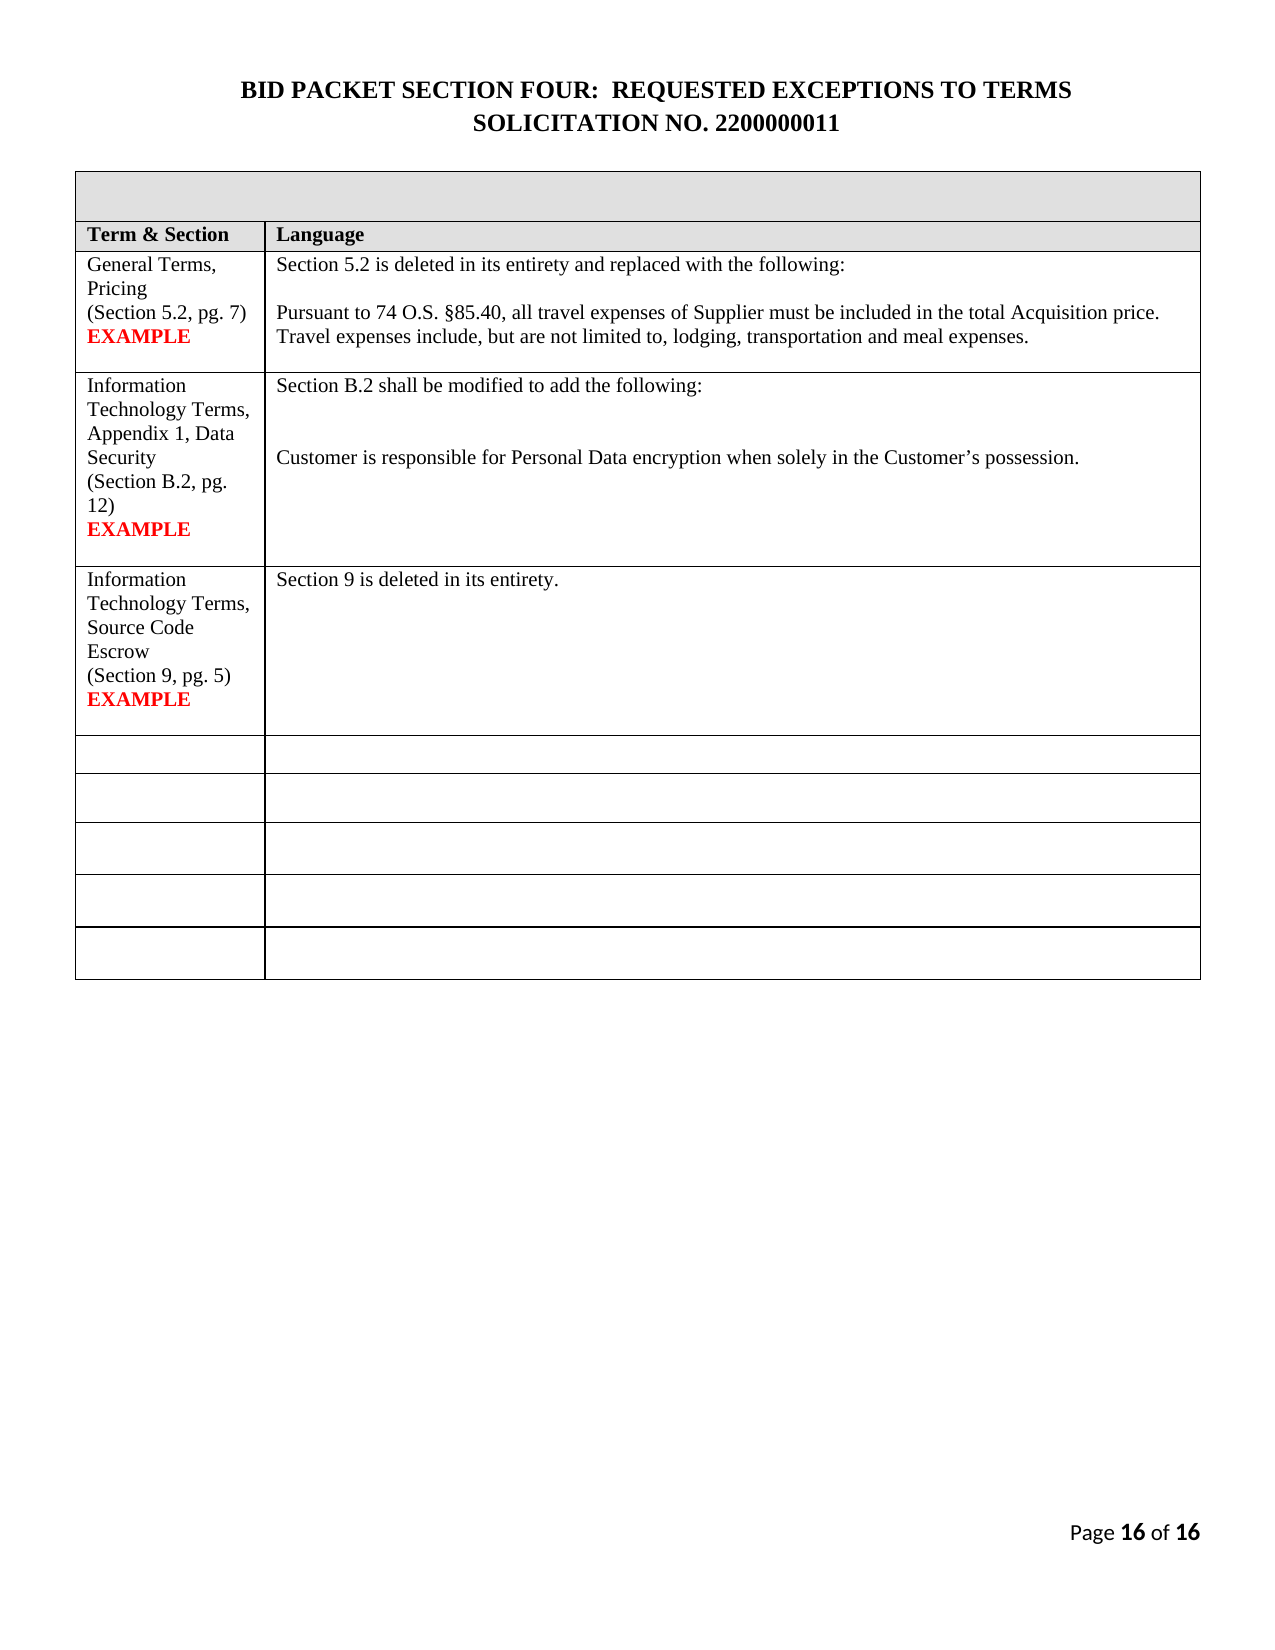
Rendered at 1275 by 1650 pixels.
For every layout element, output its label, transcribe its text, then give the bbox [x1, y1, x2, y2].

table_cell [266, 823, 1200, 874]
table_cell [266, 875, 1200, 926]
table_cell [76, 928, 264, 979]
table_cell [76, 875, 264, 926]
table_cell General Terms, Pricing (Section 5.2, pg. 7) EXAMPLE [76, 252, 264, 372]
table_cell [76, 823, 264, 874]
table_cell Section 9 is deleted in its entirety. [266, 567, 1200, 735]
table_cell Language [266, 222, 1200, 251]
table_cell Section B.2 shall be modified to add the following: Customer is responsible for Personal Data encryption when solely in the Customer’s possession. [266, 373, 1200, 566]
table_cell Term & Section [76, 222, 264, 251]
table_cell [266, 774, 1200, 822]
table_cell [266, 928, 1200, 979]
table_cell [76, 774, 264, 822]
table_cell Information Technology Terms, Appendix 1, Data Security (Section B.2, pg. 12) EXAMPLE [76, 373, 264, 566]
text SOLICITATION NO. 2200000011 [112, 108, 1200, 137]
table_header [76, 172, 1200, 221]
text BID PACKET SECTION FOUR: REQUESTED EXCEPTIONS TO TERMS [112, 75, 1200, 104]
table_cell [266, 736, 1200, 772]
table_cell Information Technology Terms, Source Code Escrow (Section 9, pg. 5) EXAMPLE [76, 567, 264, 735]
table_cell [76, 736, 264, 772]
table_cell Section 5.2 is deleted in its entirety and replaced with the following: Pursuant to 74 O.S. §85.40, all travel expenses of Supplier must be included in the total Acquisition price. Travel expenses include, but are not limited to, lodging, transportation and meal expenses. [266, 252, 1200, 372]
